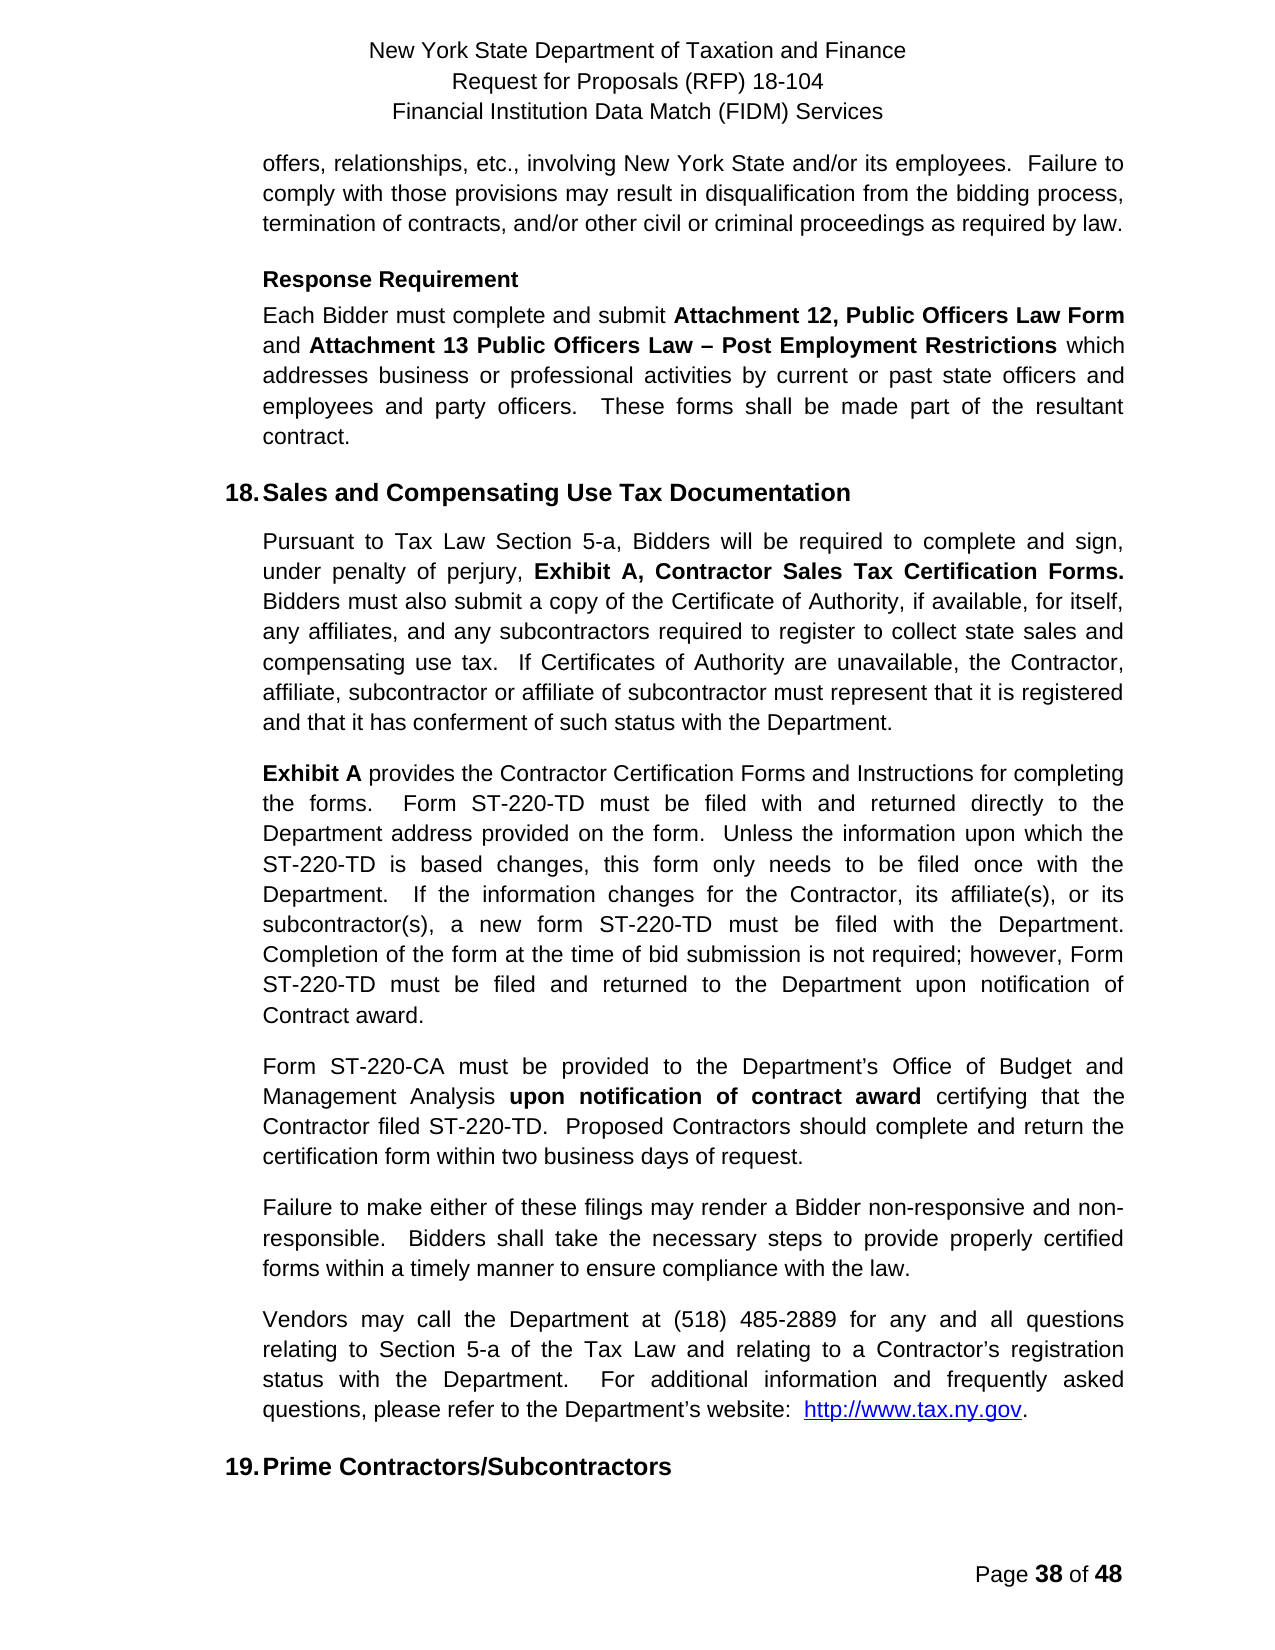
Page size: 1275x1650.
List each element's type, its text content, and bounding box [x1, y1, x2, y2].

text Each Bidder must complete and submit Attachment 12, Public Officers Law Form and Attachment 13 Public Officers Law – Post Employment Restrictions which addresses business or professional activities by current or past state officers and employees and party officers. These forms shall be made part of the resultant contract. [262, 302, 1125, 449]
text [262, 150, 1125, 237]
text Response Requirement [262, 266, 1125, 292]
text Failure to make either of these filings may render a Bidder non-responsive and non-responsible. Bidders shall take the necessary steps to provide properly certified forms within a timely manner to ensure compliance with the law. [262, 1194, 1125, 1281]
text Exhibit A provides the Contractor Certification Forms and Instructions for completing the forms. Form ST-220-TD must be filed with and returned directly to the Department address provided on the form. Unless the information upon which the ST-220-TD is based changes, this form only needs to be filed once with the Department. If the information changes for the Contractor, its affiliate(s), or its subcontractor(s), a new form ST-220-TD must be filed with the Department. Completion of the form at the time of bid submission is not required; however, Form ST-220-TD must be filed and returned to the Department upon notification of Contract award. [262, 760, 1125, 1028]
text Vendors may call the Department at (518) 485-2889 for any and all questions relating to Section 5-a of the Tax Law and relating to a Contractor’s registration status with the Department. For additional information and frequently asked questions, please refer to the Department’s website: http://www.tax.ny.gov. [262, 1306, 1125, 1423]
text Pursuant to Tax Law Section 5-a, Bidders will be required to complete and sign, under penalty of perjury, Exhibit A, Contractor Sales Tax Certification Forms. Bidders must also submit a copy of the Certificate of Authority, if available, for itself, any affiliates, and any subcontractors required to register to collect state sales and compensating use tax. If Certificates of Authority are unavailable, the Contractor, affiliate, subcontractor or affiliate of subcontractor must represent that it is registered and that it has conferment of such status with the Department. [262, 528, 1125, 735]
text Form ST-220-CA must be provided to the Department’s Office of Budget and Management Analysis upon notification of contract award certifying that the Contractor filed ST-220-TD. Proposed Contractors should complete and return the certification form within two business days of request. [262, 1053, 1125, 1170]
list Sales and Compensating Use Tax Documentation [225, 478, 1125, 507]
list Prime Contractors/Subcontractors [225, 1452, 1125, 1480]
